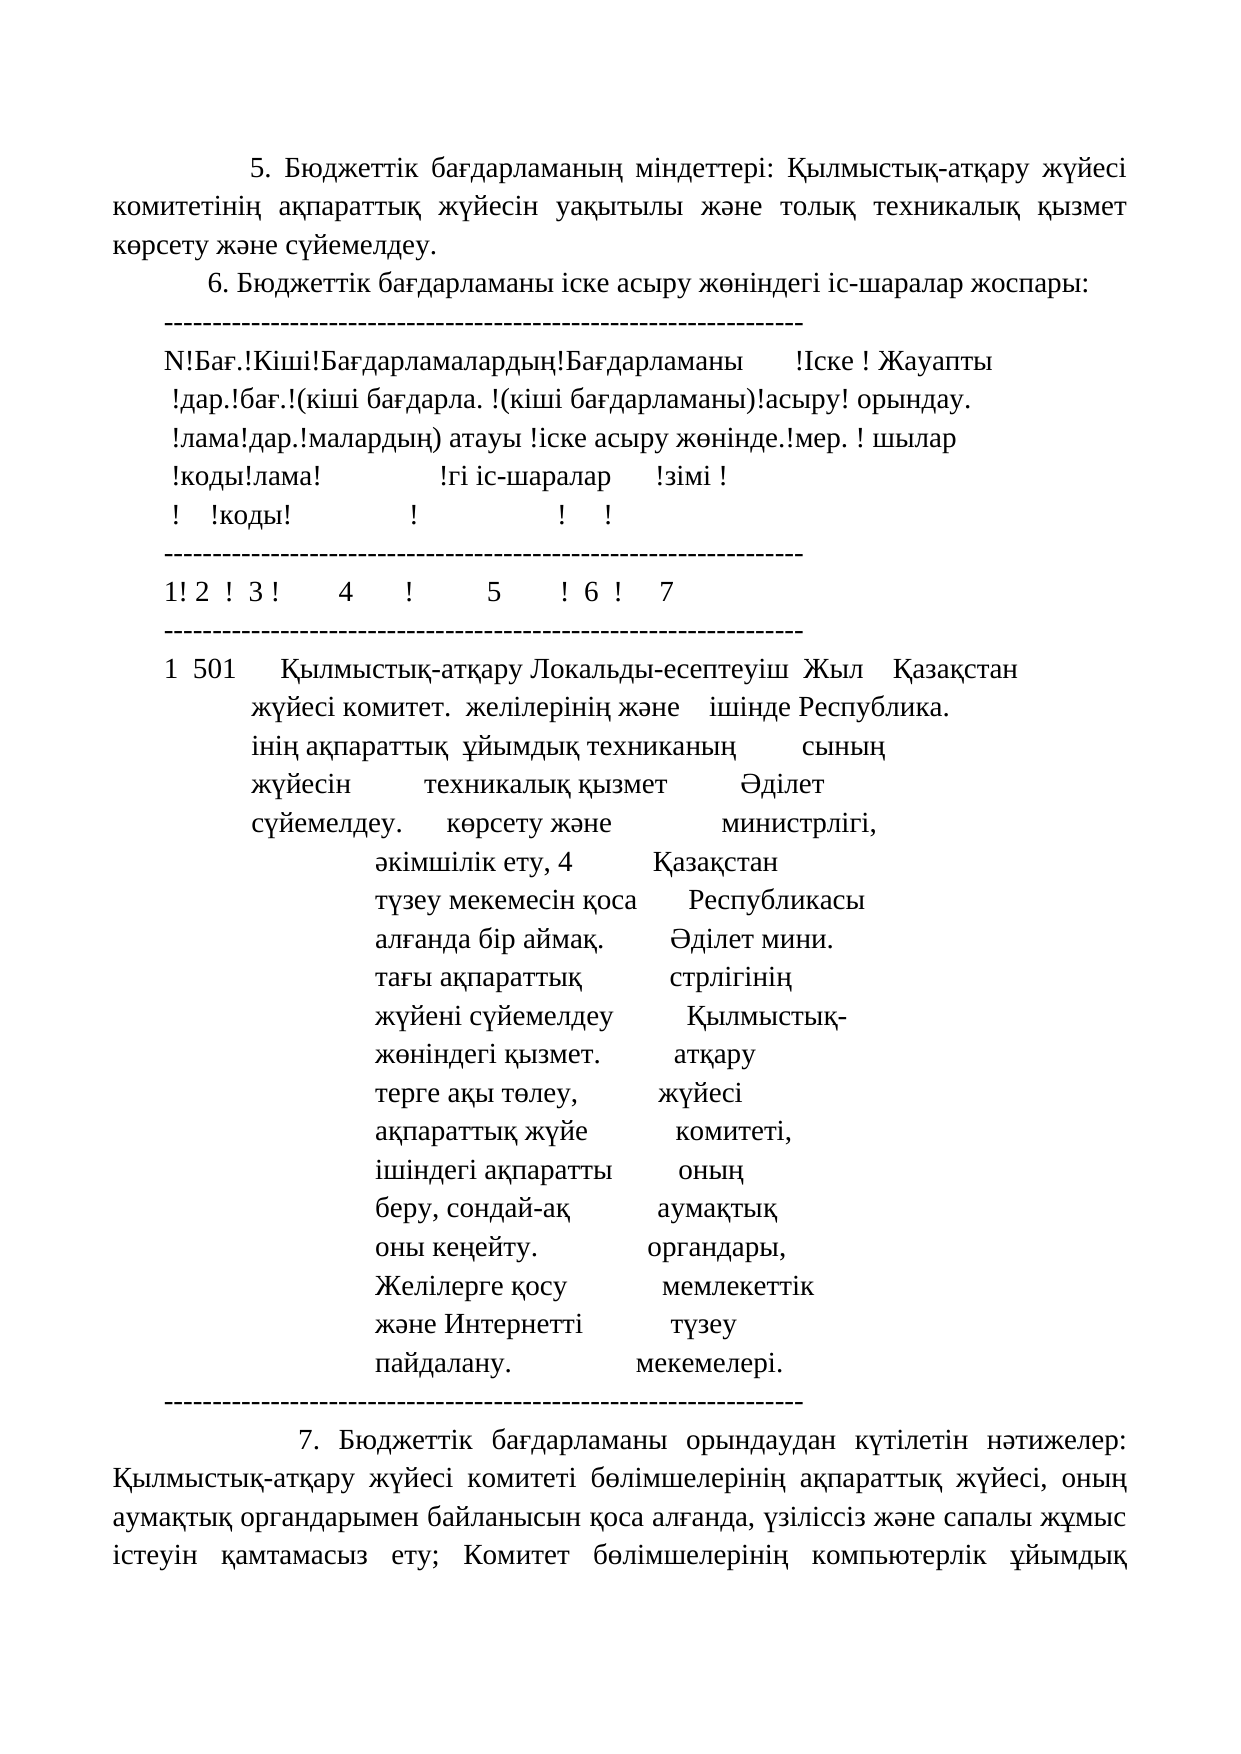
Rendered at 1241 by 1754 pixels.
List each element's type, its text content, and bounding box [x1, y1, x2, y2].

text !коды!лама! !гі іс-шаралар !зімі ! [112, 458, 1128, 492]
text 1 501 Қылмыстық-атқару Локальды-есептеуiш Жыл Қазақстан [112, 651, 1128, 684]
text түзеу мекемесiн қоса Республикасы [112, 882, 1128, 916]
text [112, 1422, 1128, 1571]
text !дар.!бағ.!(кіші бағдарла. !(кіші бағдарламаны)!асыру! орындау. [112, 381, 1128, 415]
text ------------------------------------------------------------------ [112, 304, 1128, 338]
text ақпараттық жүйе комитеті, [112, 1113, 1128, 1147]
text жүйені сүйемелдеу Қылмыстық- [112, 998, 1128, 1031]
text Желiлерге қосу мемлекеттік [112, 1268, 1128, 1301]
text терге ақы төлеу, жүйесі [112, 1075, 1128, 1108]
text ------------------------------------------------------------------ [112, 1383, 1128, 1417]
text iнің ақпараттық ұйымдық техниканың сының [112, 728, 1128, 762]
text сүйемелдеу. көрсету және министрлігі, [112, 805, 1128, 839]
text ! !коды! ! ! ! [112, 497, 1128, 530]
text ------------------------------------------------------------------ [112, 612, 1128, 646]
text 6. Бюджеттiк бағдарламаны iске асыру жөніндегi iс-шаралар жоспары: [112, 266, 1128, 299]
text 5. Бюджеттiк бағдарламаның мiндеттерi: Қылмыстық-атқару жүйесi комитетiнің ақпараттық жүйесiн уақытылы және толық техникалық қызмет көрсету және сүйемелдеу. [112, 150, 1128, 261]
text жүйесi комитет. желілерінің және ішінде Республика. [112, 689, 1128, 723]
text ішіндегі ақпаратты оның [112, 1152, 1128, 1186]
text ------------------------------------------------------------------ [112, 535, 1128, 569]
text оны кеңейту. органдары, [112, 1229, 1128, 1263]
text беру, сондай-ақ аумақтық [112, 1191, 1128, 1224]
text жүйесiн техникалық қызмет Әділет [112, 767, 1128, 800]
text жөніндегі қызмет. атқару [112, 1036, 1128, 1070]
text 1! 2 ! 3 ! 4 ! 5 ! 6 ! 7 [112, 574, 1128, 607]
text әкімшілік ету, 4 Қазақстан [112, 844, 1128, 877]
text N!Бағ.!Кіші!Бағдарламалардың!Бағдарламаны !Іске ! Жауапты [112, 343, 1128, 376]
text және Интернетті түзеу [112, 1306, 1128, 1340]
text пайдалану. мекемелері. [112, 1345, 1128, 1378]
text алғанда бiр аймақ. Әділет мини. [112, 921, 1128, 954]
text тағы ақпараттық стрлігінің [112, 959, 1128, 993]
text !лама!дар.!малардың) атауы !іске асыру жөнінде.!мер. ! шылар [112, 420, 1128, 453]
